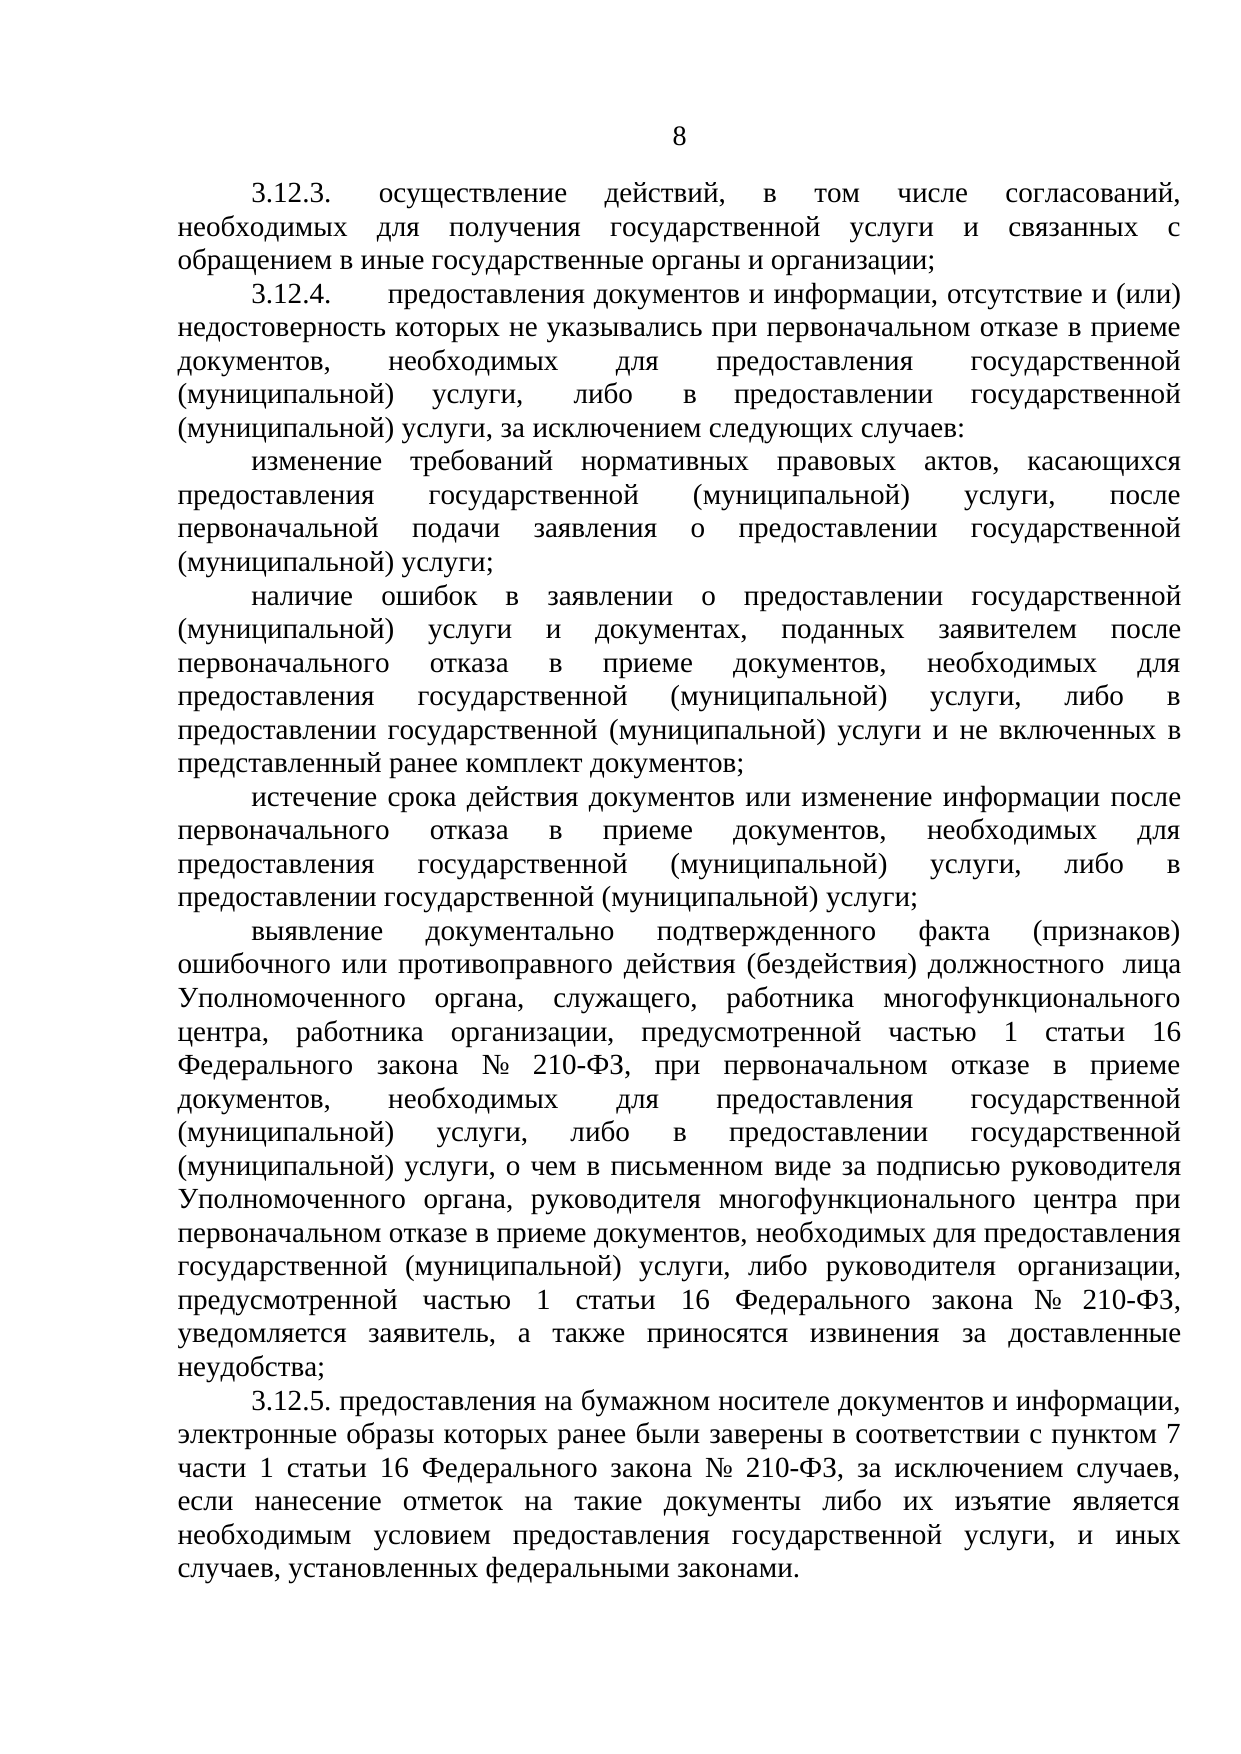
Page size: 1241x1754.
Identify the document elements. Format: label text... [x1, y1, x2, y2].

text наличие ошибок в заявлении о предоставлении государственной (муниципальной) услуги и документах, поданных заявителем после первоначального отказа в приеме документов, необходимых для предоставления государственной (муниципальной) услуги, либо в предоставлении государственной (муниципальной) услуги и не включенных в представленный ранее комплект документов; [177, 578, 1181, 779]
text выявление документально подтвержденного факта (признаков) ошибочного или противоправного действия (бездействия) должностного лица Уполномоченного органа, служащего, работника многофункционального центра, работника организации, предусмотренной частью 1 статьи 16 Федерального закона № 210-ФЗ, при первоначальном отказе в приеме документов, необходимых для предоставления государственной (муниципальной) услуги, либо в предоставлении государственной (муниципальной) услуги, о чем в письменном виде за подписью руководителя Уполномоченного органа, руководителя многофункционального центра при первоначальном отказе в приеме документов, необходимых для предоставления государственной (муниципальной) услуги, либо руководителя организации, предусмотренной частью 1 статьи 16 Федерального закона № 210-ФЗ, уведомляется заявитель, а также приносятся извинения за доставленные неудобства; [177, 913, 1181, 1383]
list предоставления документов и информации, отсутствие и (или) недостоверность которых не указывались при первоначальном отказе в приеме документов, необходимых для предоставления государственной (муниципальной) услуги, либо в предоставлении государственной (муниципальной) услуги, за исключением следующих случаев: [177, 276, 1181, 443]
list осуществление действий, в том числе согласований, необходимых для получения государственной услуги и связанных с обращением в иные государственные органы и организации; [177, 175, 1181, 276]
text истечение срока действия документов или изменение информации после первоначального отказа в приеме документов, необходимых для предоставления государственной (муниципальной) услуги, либо в предоставлении государственной (муниципальной) услуги; [177, 779, 1181, 913]
text 3.12.5. предоставления на бумажном носителе документов и информации, электронные образы которых ранее были заверены в соответствии с пунктом 7 части 1 статьи 16 Федерального закона № 210-ФЗ, за исключением случаев, если нанесение отметок на такие документы либо их изъятие является необходимым условием предоставления государственной услуги, и иных случаев, установленных федеральными законами. [177, 1383, 1181, 1584]
text изменение требований нормативных правовых актов, касающихся предоставления государственной (муниципальной) услуги, после первоначальной подачи заявления о предоставлении государственной (муниципальной) услуги; [177, 443, 1181, 578]
